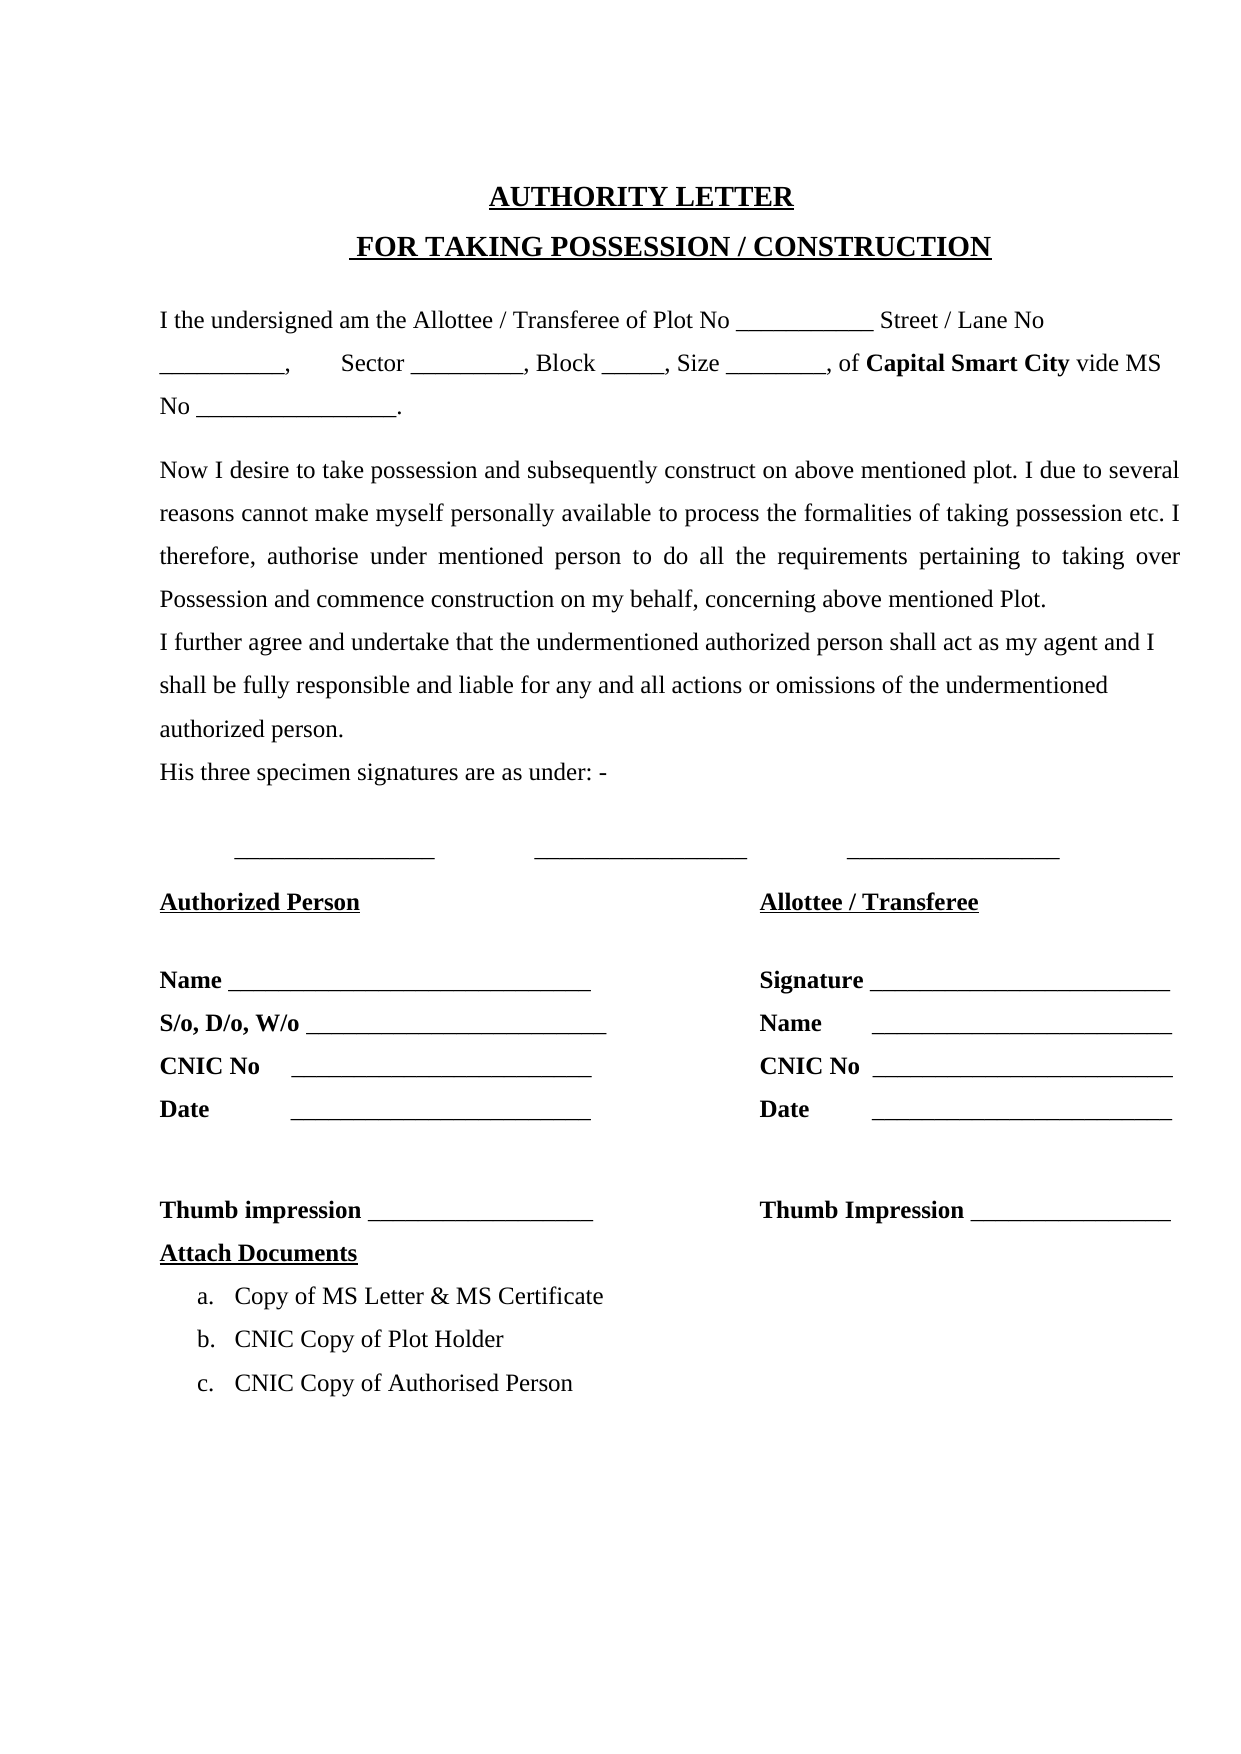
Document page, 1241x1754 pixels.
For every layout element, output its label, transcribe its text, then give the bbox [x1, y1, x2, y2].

list S/o, D/o, W/o ________________________ Name ________________________ [159, 1008, 1181, 1037]
text I the undersigned am the Allottee / Transferee of Plot No ___________ Street / Lane No __________, Sector _________, Block _____, Size ________, of Capital Smart City vide MS No ________________. [159, 305, 1181, 420]
text Thumb impression __________________ Thumb Impression ________________ [159, 1195, 1181, 1224]
text Now I desire to take possession and subsequently construct on above mentioned plot. I due to several reasons cannot make myself personally available to process the formalities of taking possession etc. I therefore, authorise under mentioned person to do all the requirements pertaining to taking over Possession and commence construction on my behalf, concerning above mentioned Plot. [159, 455, 1181, 613]
list CNIC Copy of Authorised Person [197, 1368, 1181, 1396]
text I further agree and undertake that the undermentioned authorized person shall act as my agent and I shall be fully responsible and liable for any and all actions or omissions of the undermentioned authorized person. [159, 627, 1181, 742]
text Authorized Person Allottee / Transferee [159, 887, 1181, 916]
list Copy of MS Letter & MS Certificate [197, 1281, 1181, 1310]
text Attach Documents [159, 1238, 1181, 1267]
text AUTHORITY LETTER [384, 179, 1181, 213]
text His three specimen signatures are as under: - [159, 757, 1181, 786]
text FOR TAKING POSSESSION / CONSTRUCTION [159, 229, 1181, 263]
text ________________ _________________ _________________ [159, 833, 1181, 862]
list CNIC Copy of Plot Holder [197, 1324, 1181, 1353]
list Name _____________________________ Signature ________________________ [159, 965, 1181, 994]
text CNIC No ________________________ CNIC No ________________________ Date ________________________ Date ________________________ [159, 1051, 1181, 1123]
